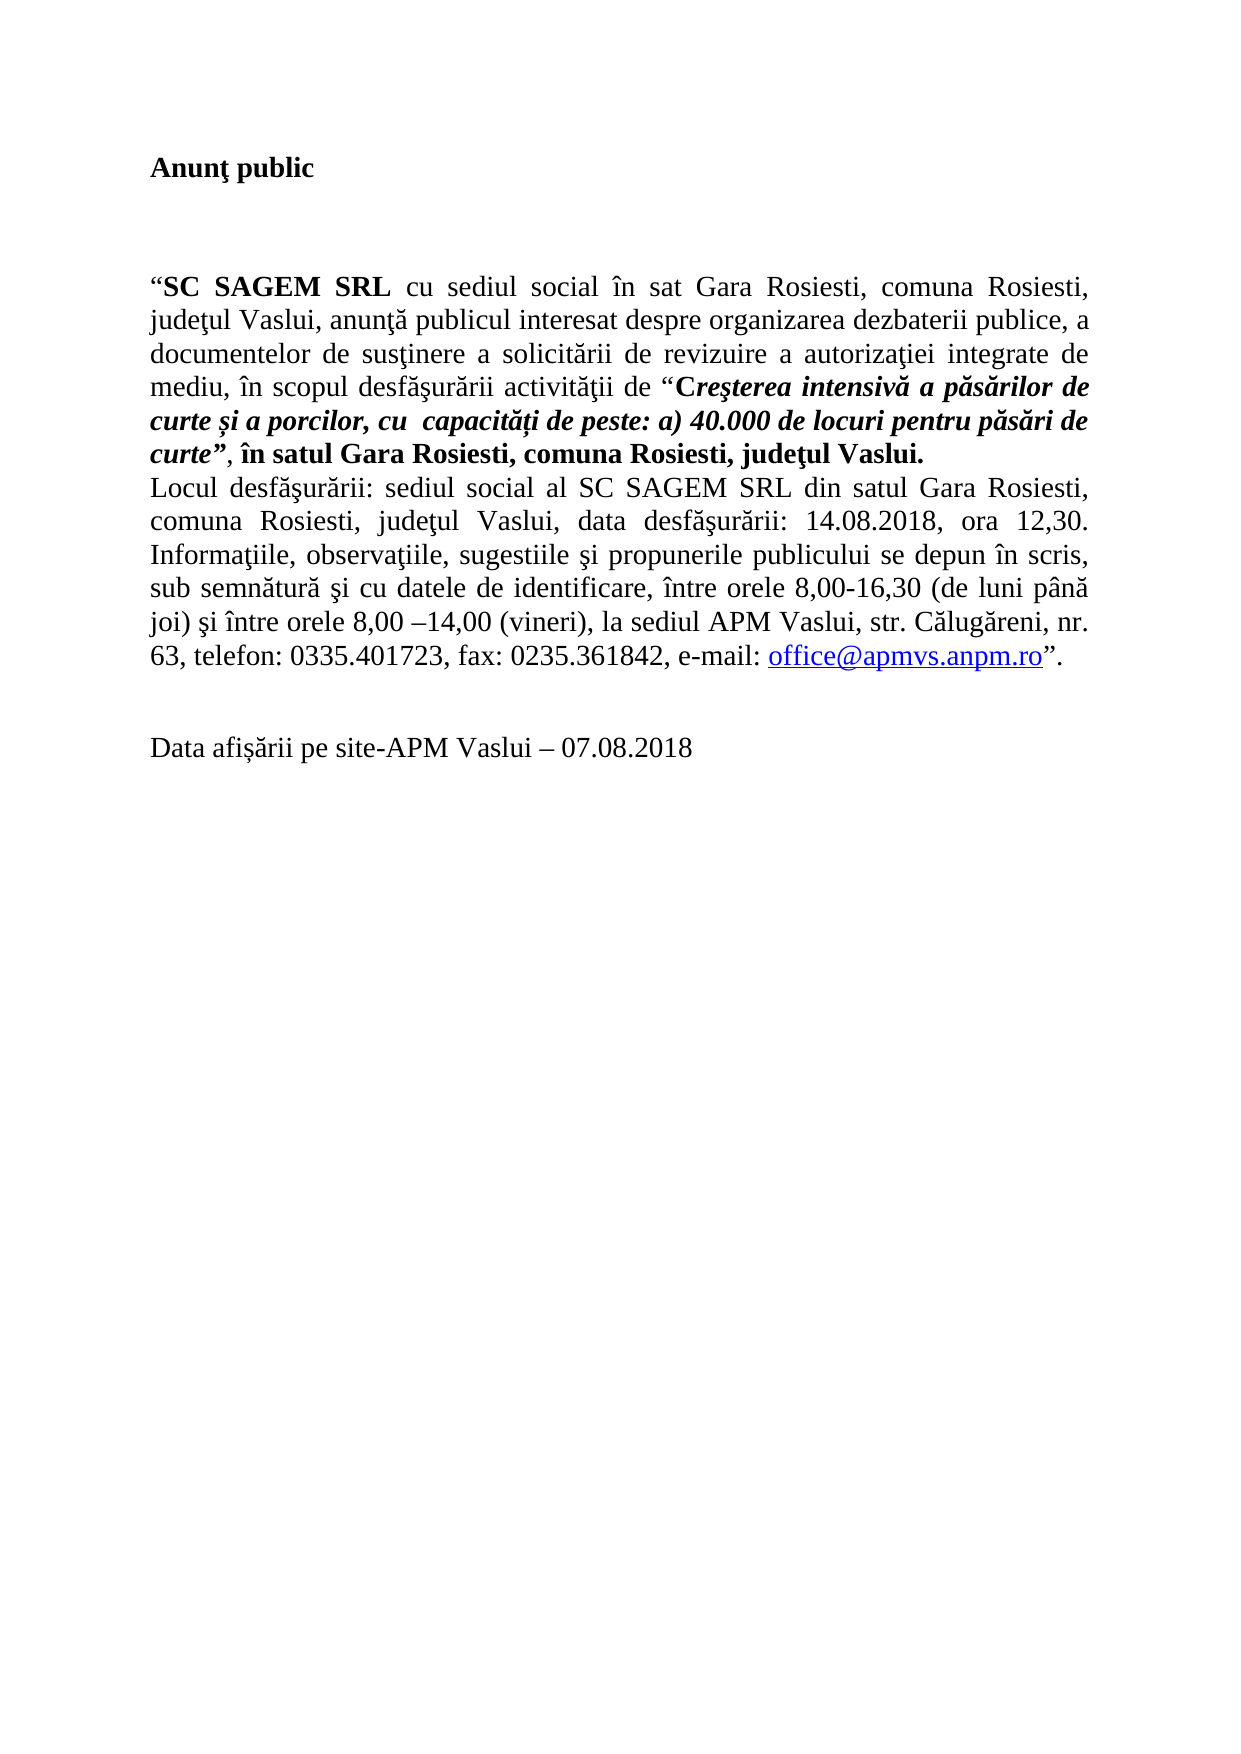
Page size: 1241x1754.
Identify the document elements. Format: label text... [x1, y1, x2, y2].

text “SC SAGEM SRL cu sediul social în sat Gara Rosiesti, comuna Rosiesti, judeţul Vaslui, anunţă publicul interesat despre organizarea dezbaterii publice, a documentelor de susţinere a solicitării de revizuire a autorizaţiei integrate de mediu, în scopul desfăşurării activităţii de “Creşterea intensivă a păsărilor de curte și a porcilor, cu capacități de peste: a) 40.000 de locuri pentru păsări de curte”, în satul Gara Rosiesti, comuna Rosiesti, judeţul Vaslui. [150, 269, 1090, 470]
text Anunţ public [150, 150, 1090, 183]
text Data afișării pe site-APM Vaslui – 07.08.2018 [150, 731, 1090, 764]
text Locul desfăşurării: sediul social al SC SAGEM SRL din satul Gara Rosiesti, comuna Rosiesti, judeţul Vaslui, data desfăşurării: 14.08.2018, ora 12,30. Informaţiile, observaţiile, sugestiile şi propunerile publicului se depun în scris, sub semnătură şi cu datele de identificare, între orele 8,00-16,30 (de luni până joi) şi între orele 8,00 –14,00 (vineri), la sediul APM Vaslui, str. Călugăreni, nr. 63, telefon: 0335.401723, fax: 0235.361842, e-mail: office@apmvs.anpm.ro”. [150, 470, 1090, 671]
